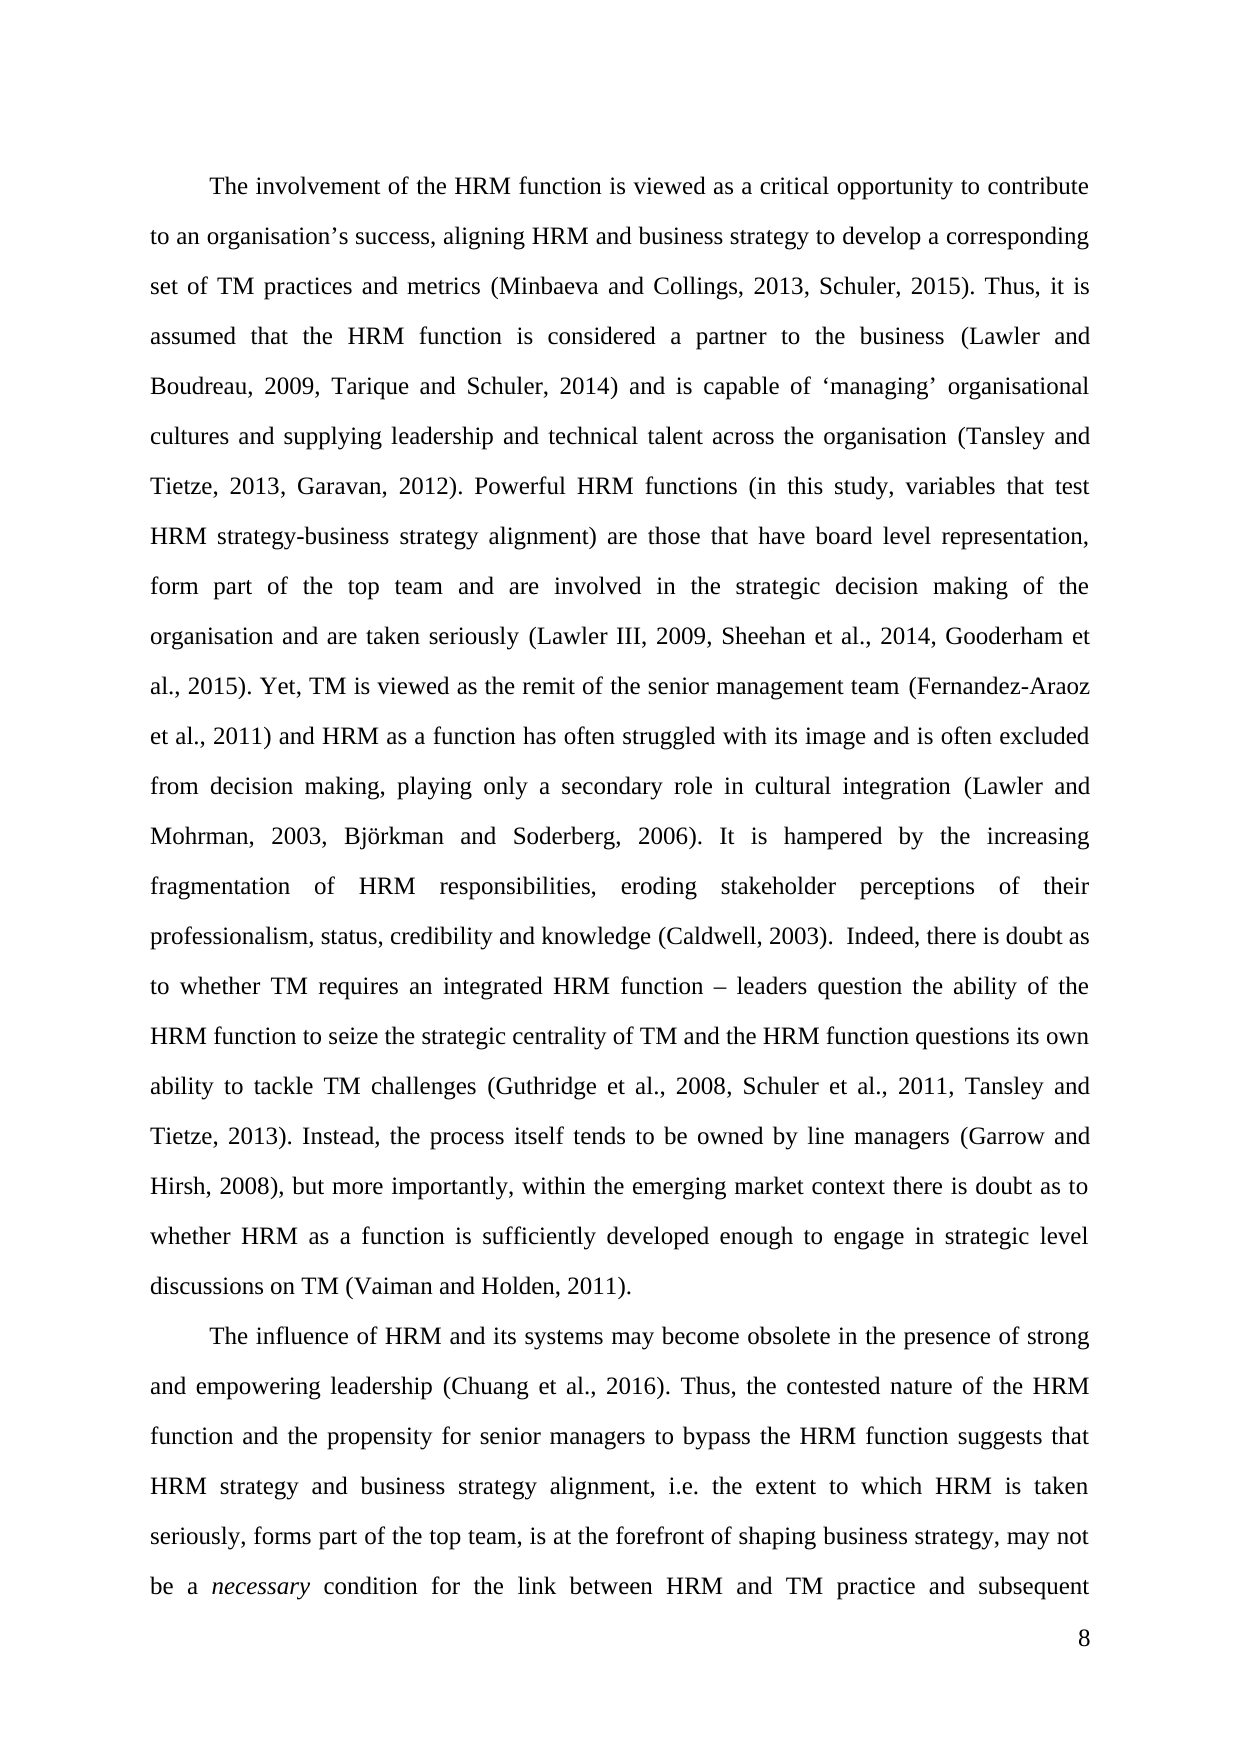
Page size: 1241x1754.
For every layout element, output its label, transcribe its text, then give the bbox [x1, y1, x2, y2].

text The involvement of the HRM function is viewed as a critical opportunity to contribute to an organisation’s success, aligning HRM and business strategy to develop a corresponding set of TM practices and metrics (Minbaeva and Collings, 2013, Schuler, 2015). Thus, it is assumed that the HRM function is considered a partner to the business (Lawler and Boudreau, 2009, Tarique and Schuler, 2014) and is capable of ‘managing’ organisational cultures and supplying leadership and technical talent across the organisation (Tansley and Tietze, 2013, Garavan, 2012). Powerful HRM functions (in this study, variables that test HRM strategy-business strategy alignment) are those that have board level representation, form part of the top team and are involved in the strategic decision making of the organisation and are taken seriously (Lawler III, 2009, Sheehan et al., 2014, Gooderham et al., 2015). Yet, TM is viewed as the remit of the senior management team (Fernandez-Araoz et al., 2011) and HRM as a function has often struggled with its image and is often excluded from decision making, playing only a secondary role in cultural integration (Lawler and Mohrman, 2003, Björkman and Soderberg, 2006). It is hampered by the increasing fragmentation of HRM responsibilities, eroding stakeholder perceptions of their professionalism, status, credibility and knowledge (Caldwell, 2003). Indeed, there is doubt as to whether TM requires an integrated HRM function – leaders question the ability of the HRM function to seize the strategic centrality of TM and the HRM function questions its own ability to tackle TM challenges (Guthridge et al., 2008, Schuler et al., 2011, Tansley and Tietze, 2013). Instead, the process itself tends to be owned by line managers (Garrow and Hirsh, 2008), but more importantly, within the emerging market context there is doubt as to whether HRM as a function is sufficiently developed enough to engage in strategic level discussions on TM (Vaiman and Holden, 2011). [150, 150, 1090, 1300]
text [150, 1300, 1090, 1600]
